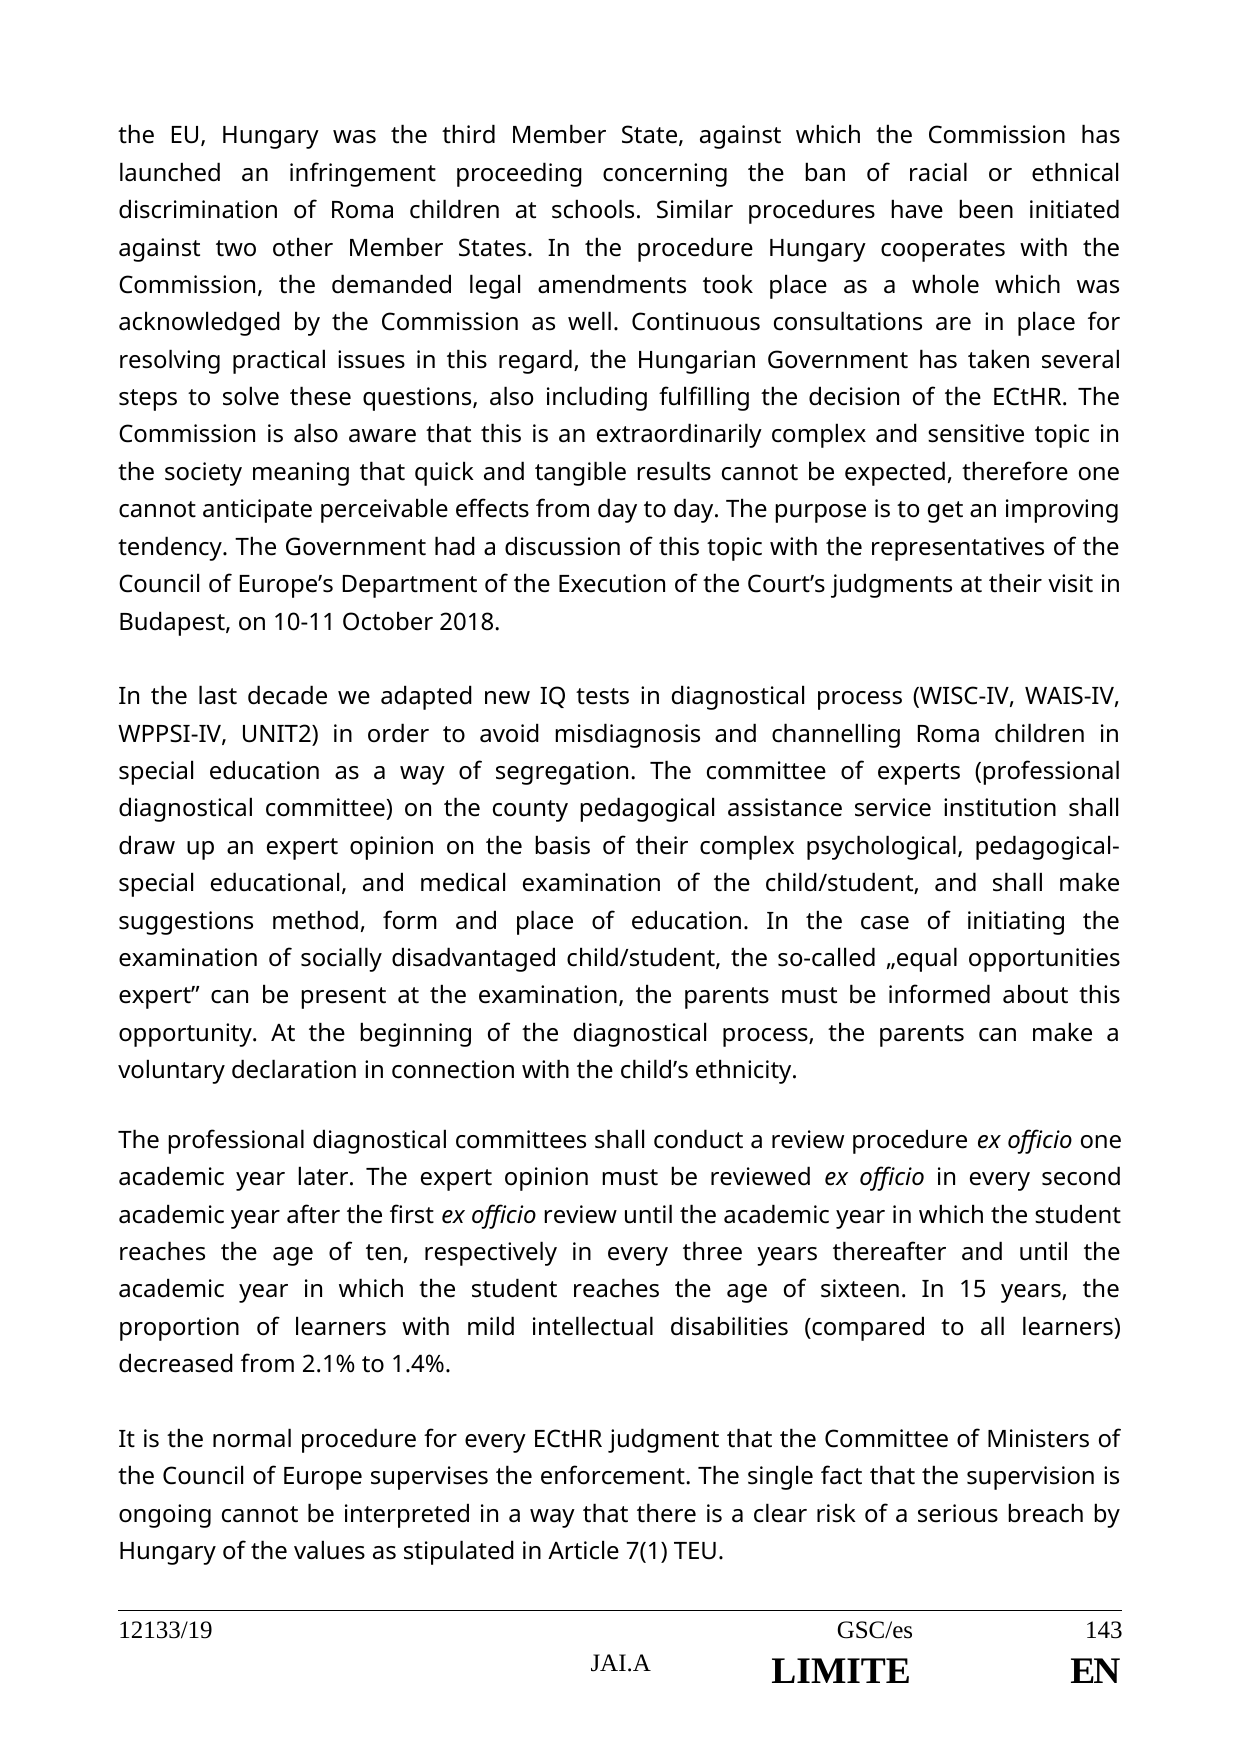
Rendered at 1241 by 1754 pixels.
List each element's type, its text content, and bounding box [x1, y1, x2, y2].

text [118, 118, 1122, 637]
text The professional diagnostical committees shall conduct a review procedure ex officio one academic year later. The expert opinion must be reviewed ex officio in every second academic year after the first ex officio review until the academic year in which the student reaches the age of ten, respectively in every three years thereafter and until the academic year in which the student reaches the age of sixteen. In 15 years, the proportion of learners with mild intellectual disabilities (compared to all learners) decreased from 2.1% to 1.4%. [118, 1123, 1122, 1379]
text It is the normal procedure for every ECtHR judgment that the Committee of Ministers of the Council of Europe supervises the enforcement. The single fact that the supervision is ongoing cannot be interpreted in a way that there is a clear risk of a serious breach by Hungary of the values as stipulated in Article 7(1) TEU. [118, 1422, 1122, 1567]
text In the last decade we adapted new IQ tests in diagnostical process (WISC-IV, WAIS-IV, WPPSI-IV, UNIT2) in order to avoid misdiagnosis and channelling Roma children in special education as a way of segregation. The committee of experts (professional diagnostical committee) on the county pedagogical assistance service institution shall draw up an expert opinion on the basis of their complex psychological, pedagogical-special educational, and medical examination of the child/student, and shall make suggestions method, form and place of education. In the case of initiating the examination of socially disadvantaged child/student, the so-called „equal opportunities expert” can be present at the examination, the parents must be informed about this opportunity. At the beginning of the diagnostical process, the parents can make a voluntary declaration in connection with the child’s ethnicity. [118, 679, 1122, 1086]
